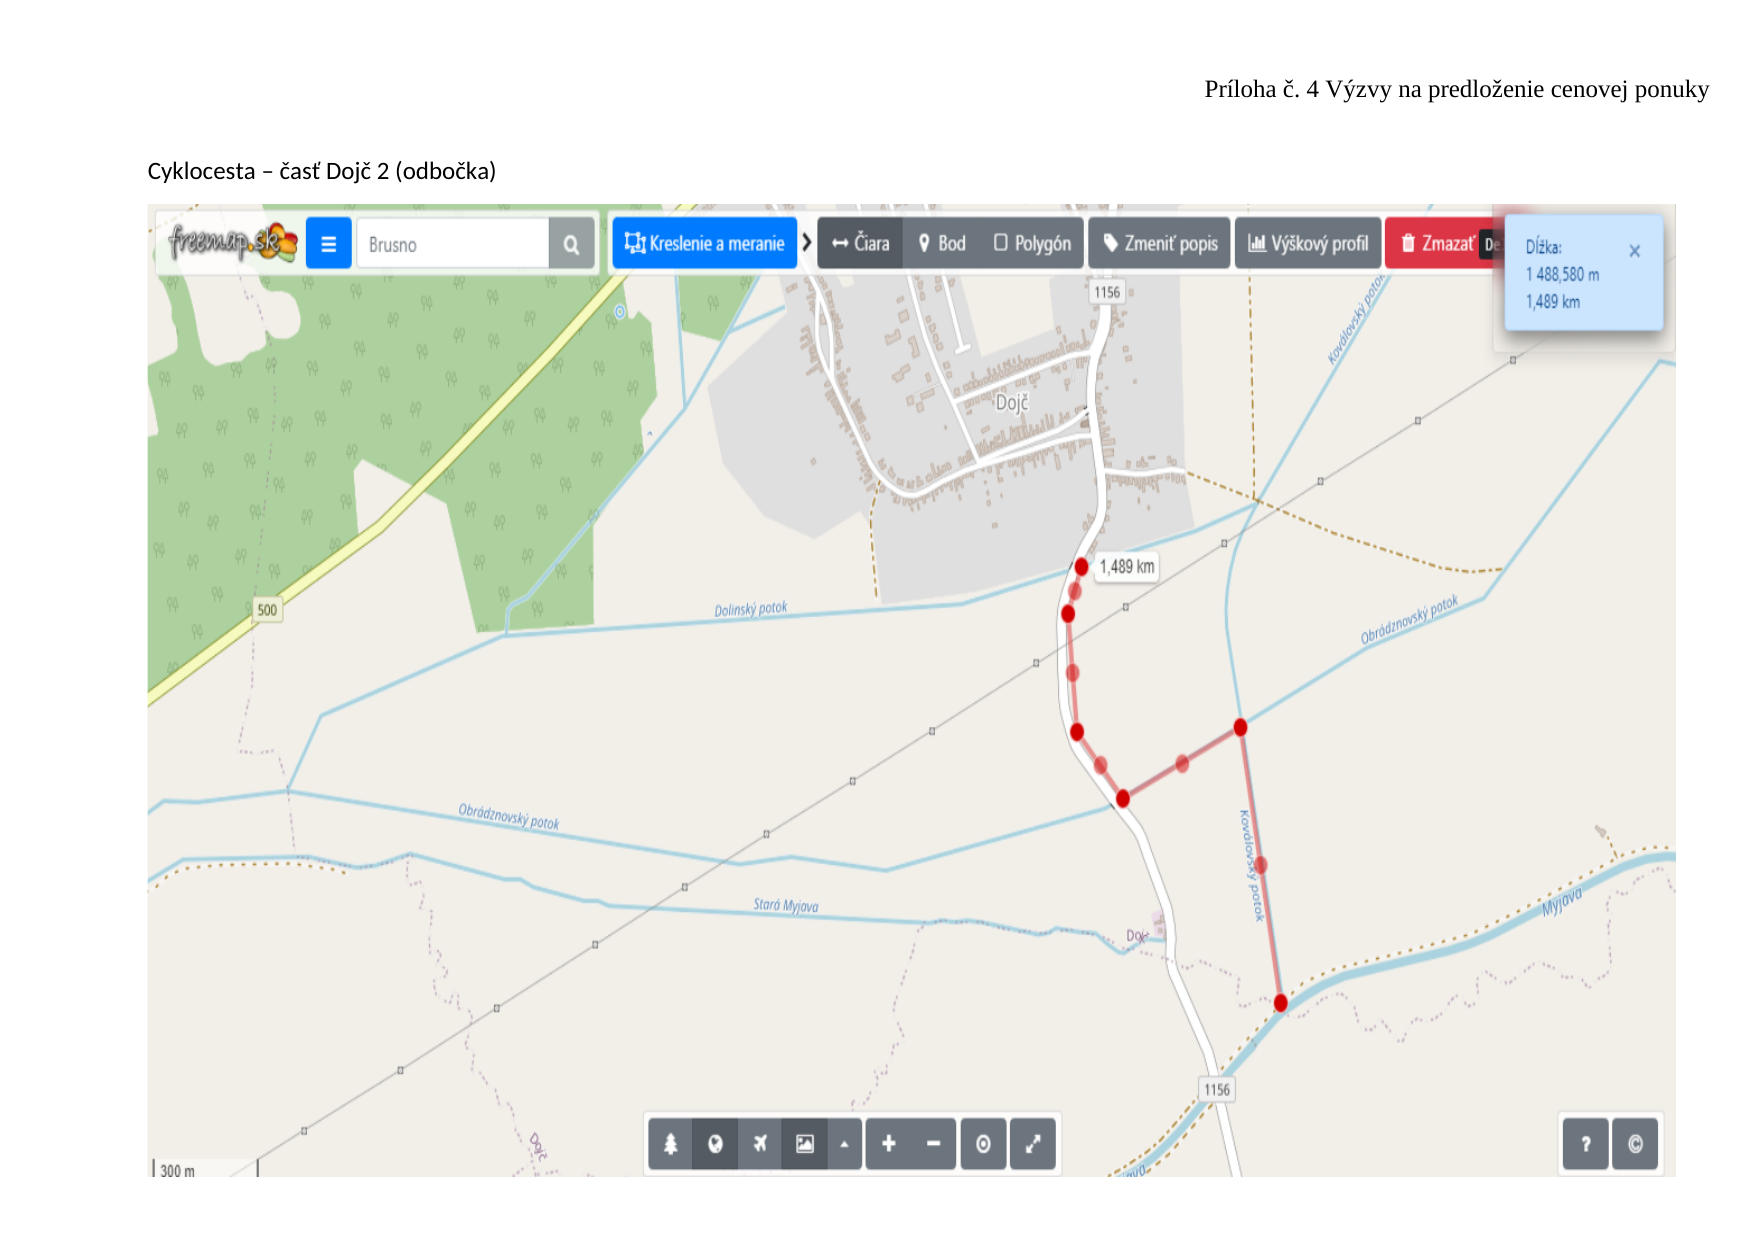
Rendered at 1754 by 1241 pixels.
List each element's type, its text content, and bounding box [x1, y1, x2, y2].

text Cyklocesta – časť Dojč 2 (odbočka) [148, 155, 1710, 186]
picture [147, 204, 1676, 1177]
